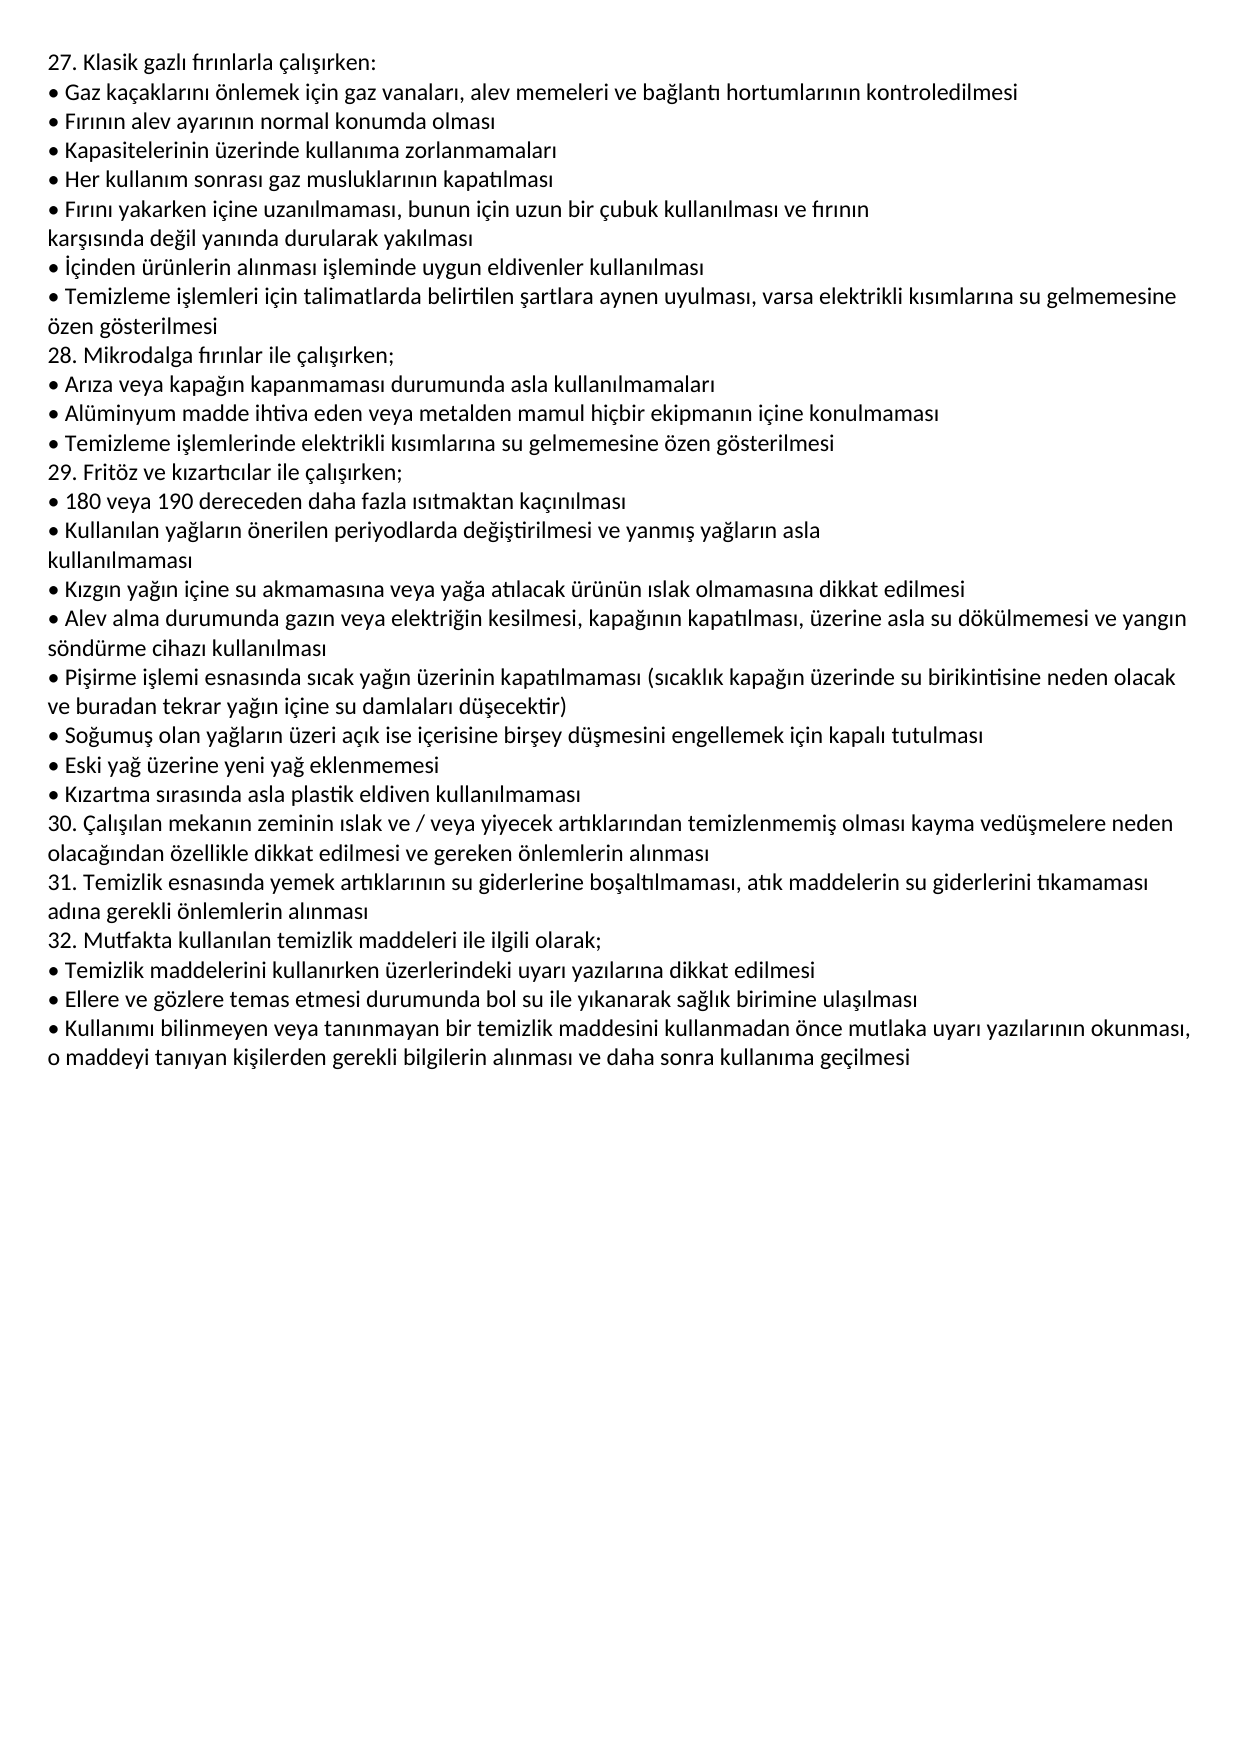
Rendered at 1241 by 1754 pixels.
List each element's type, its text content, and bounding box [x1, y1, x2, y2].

text • Soğumuş olan yağların üzeri açık ise içerisine birşey düşmesini engellemek için kapalı tutulması [47, 721, 1193, 750]
text kullanılmaması [47, 545, 1193, 574]
text • Arıza veya kapağın kapanmaması durumunda asla kullanılmamaları [47, 369, 1193, 398]
text • Kullanımı bilinmeyen veya tanınmayan bir temizlik maddesini kullanmadan önce mutlaka uyarı yazılarının okunması, o maddeyi tanıyan kişilerden gerekli bilgilerin alınması ve daha sonra kullanıma geçilmesi [47, 1013, 1193, 1072]
text 31. Temizlik esnasında yemek artıklarının su giderlerine boşaltılmaması, atık maddelerin su giderlerini tıkamaması adına gerekli önlemlerin alınması [47, 867, 1193, 925]
text • 180 veya 190 dereceden daha fazla ısıtmaktan kaçınılması [47, 486, 1193, 516]
text • Temizleme işlemleri için talimatlarda belirtilen şartlara aynen uyulması, varsa elektrikli kısımlarına su gelmemesine özen gösterilmesi [47, 281, 1193, 340]
text • Pişirme işlemi esnasında sıcak yağın üzerinin kapatılmaması (sıcaklık kapağın üzerinde su birikintisine neden olacak ve buradan tekrar yağın içine su damlaları düşecektir) [47, 662, 1193, 721]
text • Kızgın yağın içine su akmamasına veya yağa atılacak ürünün ıslak olmamasına dikkat edilmesi [47, 574, 1193, 603]
text • Fırını yakarken içine uzanılmaması, bunun için uzun bir çubuk kullanılması ve fırının [47, 194, 1193, 223]
text • Temizlik maddelerini kullanırken üzerlerindeki uyarı yazılarına dikkat edilmesi [47, 955, 1193, 984]
text • İçinden ürünlerin alınması işleminde uygun eldivenler kullanılması [47, 252, 1193, 281]
text • Kızartma sırasında asla plastik eldiven kullanılmaması [47, 779, 1193, 808]
text • Kapasitelerinin üzerinde kullanıma zorlanmamaları [47, 135, 1193, 164]
text • Fırının alev ayarının normal konumda olması [47, 106, 1193, 135]
text 27. Klasik gazlı fırınlarla çalışırken: [47, 47, 1193, 77]
text • Ellere ve gözlere temas etmesi durumunda bol su ile yıkanarak sağlık birimine ulaşılması [47, 984, 1193, 1013]
text • Her kullanım sonrası gaz musluklarının kapatılması [47, 164, 1193, 194]
text 28. Mikrodalga fırınlar ile çalışırken; [47, 340, 1193, 369]
text karşısında değil yanında durularak yakılması [47, 223, 1193, 252]
text 29. Fritöz ve kızartıcılar ile çalışırken; [47, 457, 1193, 486]
text • Eski yağ üzerine yeni yağ eklenmemesi [47, 750, 1193, 779]
text • Alev alma durumunda gazın veya elektriğin kesilmesi, kapağının kapatılması, üzerine asla su dökülmemesi ve yangın söndürme cihazı kullanılması [47, 603, 1193, 662]
text 32. Mutfakta kullanılan temizlik maddeleri ile ilgili olarak; [47, 925, 1193, 955]
text 30. Çalışılan mekanın zeminin ıslak ve / veya yiyecek artıklarından temizlenmemiş olması kayma vedüşmelere neden olacağından özellikle dikkat edilmesi ve gereken önlemlerin alınması [47, 808, 1193, 867]
text • Kullanılan yağların önerilen periyodlarda değiştirilmesi ve yanmış yağların asla [47, 516, 1193, 545]
text • Temizleme işlemlerinde elektrikli kısımlarına su gelmemesine özen gösterilmesi [47, 428, 1193, 457]
text • Gaz kaçaklarını önlemek için gaz vanaları, alev memeleri ve bağlantı hortumlarının kontroledilmesi [47, 77, 1193, 106]
text • Alüminyum madde ihtiva eden veya metalden mamul hiçbir ekipmanın içine konulmaması [47, 398, 1193, 428]
